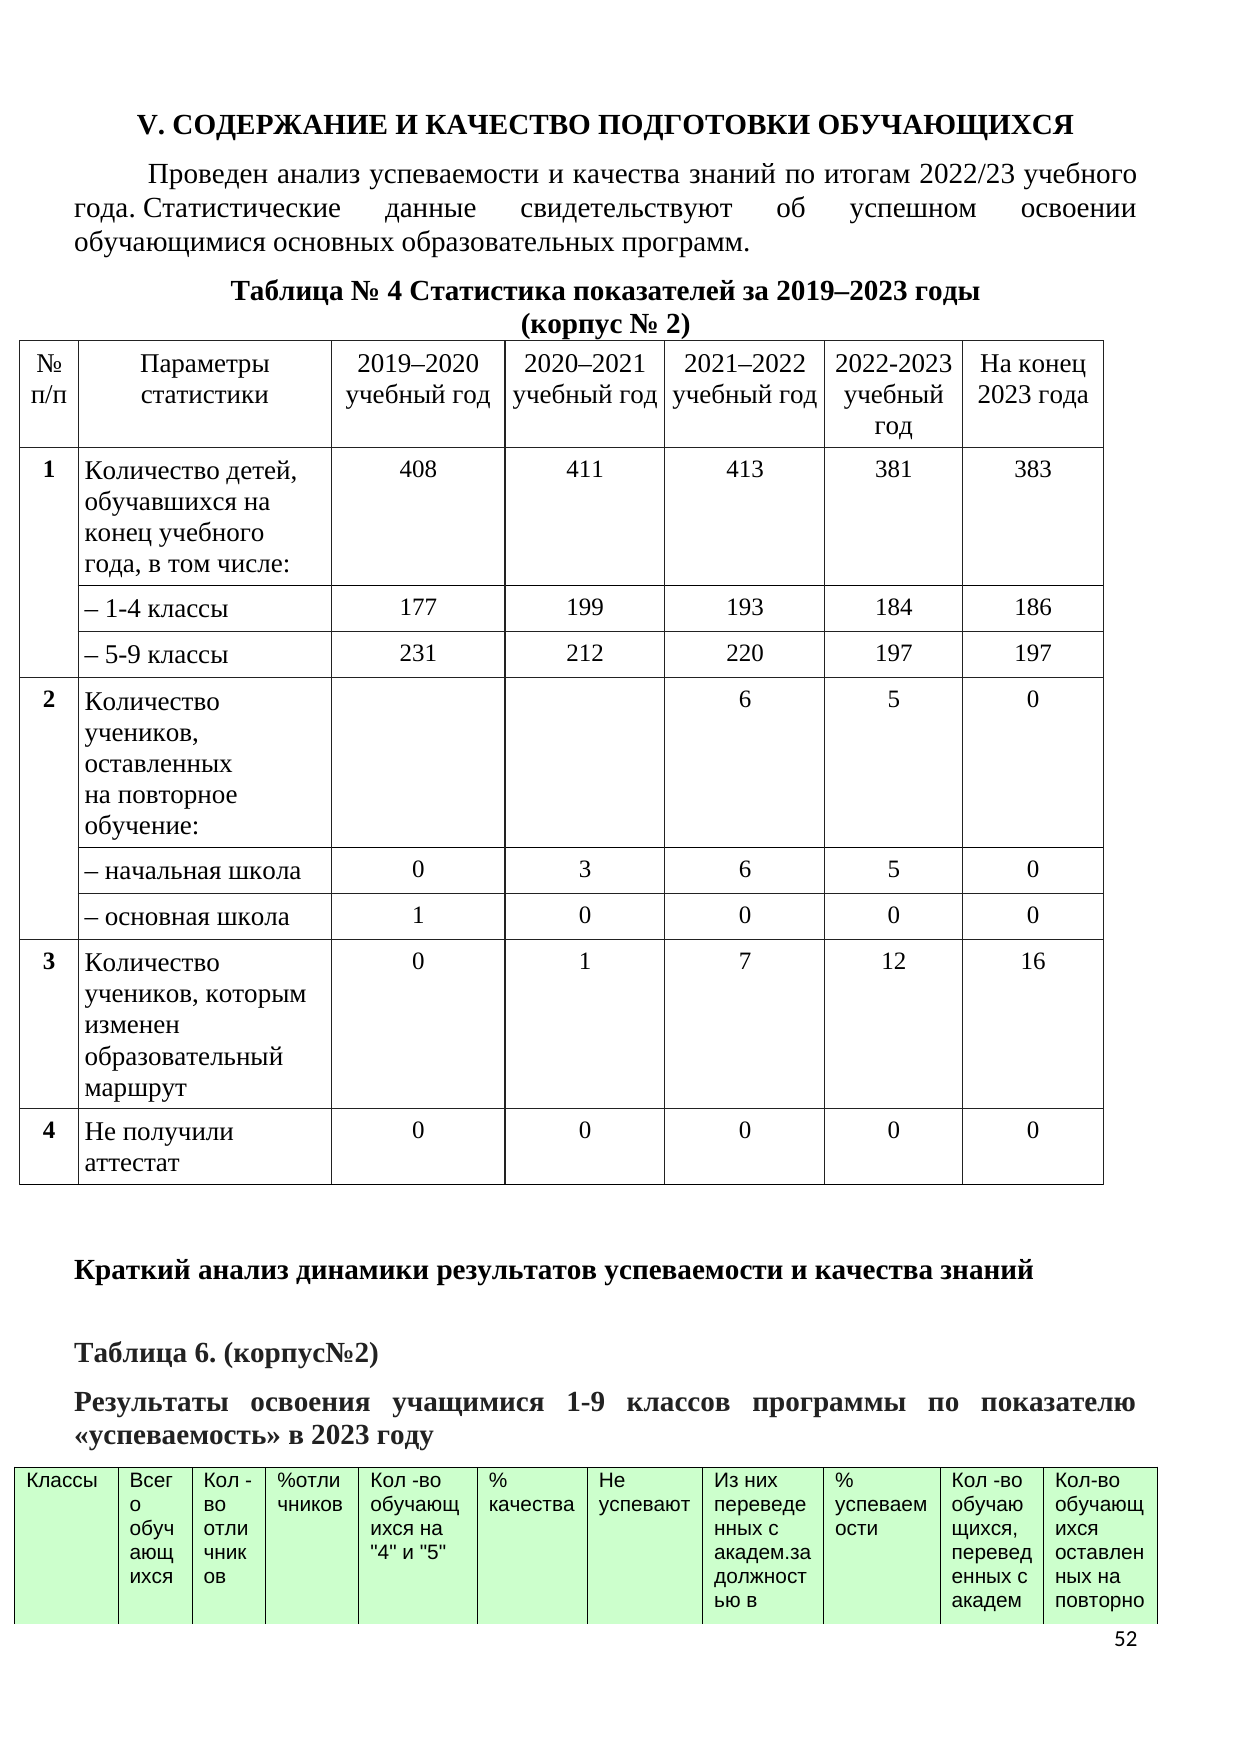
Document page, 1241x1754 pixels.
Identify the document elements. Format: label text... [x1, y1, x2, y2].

table_cell 411 [506, 448, 664, 585]
table_cell 0 [665, 894, 824, 939]
text Таблица 6. (корпус№2) [74, 1335, 1137, 1368]
table_cell 16 [963, 940, 1103, 1108]
table_header Классы [15, 1468, 118, 1624]
table_cell 0 [963, 678, 1103, 847]
table_cell 0 [963, 894, 1103, 939]
table_cell 0 [825, 894, 962, 939]
table_header % качества [478, 1468, 587, 1624]
table_cell 193 [665, 586, 824, 631]
table_header Всего обучающихся [119, 1468, 192, 1624]
table_cell 0 [506, 1109, 664, 1184]
table_cell 1 [506, 940, 664, 1108]
table_cell 0 [963, 848, 1103, 893]
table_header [941, 1468, 1043, 1624]
text V. СОДЕРЖАНИЕ И КАЧЕСТВО ПОДГОТОВКИ ОБУЧАЮЩИХСЯ [74, 107, 1137, 141]
table_cell 197 [825, 632, 962, 677]
table_cell – основная школа [79, 894, 331, 939]
table_cell – 5-9 классы [79, 632, 331, 677]
text Результаты освоения учащимися 1-9 классов программы по показателю «успеваемость» в 2023 году [74, 1384, 1137, 1451]
table_cell 6 [665, 678, 824, 847]
table_cell 4 [20, 1109, 78, 1184]
table_cell 0 [332, 940, 504, 1108]
text Краткий анализ динамики результатов успеваемости и качества знаний [74, 1252, 1137, 1286]
table_cell 0 [332, 1109, 504, 1184]
text (корпус № 2) [74, 306, 1137, 340]
table_cell 184 [825, 586, 962, 631]
table_cell 0 [665, 1109, 824, 1184]
table_header Не успевают [588, 1468, 702, 1624]
table_cell 1 [20, 448, 78, 677]
table_header На конец 2023 года [963, 341, 1103, 447]
table_cell 413 [665, 448, 824, 585]
table_header 2020–2021 учебный год [506, 341, 664, 447]
table_cell 231 [332, 632, 504, 677]
table_cell 0 [963, 1109, 1103, 1184]
table_cell 12 [825, 940, 962, 1108]
table_cell 3 [506, 848, 664, 893]
table_cell – 1-4 классы [79, 586, 331, 631]
table_cell 6 [665, 848, 824, 893]
table_cell Количество учеников, оставленных на повторное обучение: [79, 678, 331, 847]
table_cell 3 [20, 940, 78, 1108]
text Проведен анализ успеваемости и качества знаний по итогам 2022/23 учебного года. Статистические данные свидетельствуют об успешном освоении обучающимися основных образовательных программ. [74, 157, 1137, 257]
table_cell Количество учеников, которым изменен образовательный маршрут [79, 940, 331, 1108]
text Таблица № 4 Статистика показателей за 2019–2023 годы [74, 273, 1137, 306]
table_header % успеваемости [824, 1468, 940, 1624]
table_header %отличников [266, 1468, 358, 1624]
table_cell 197 [963, 632, 1103, 677]
table_cell 381 [825, 448, 962, 585]
table_cell 0 [506, 894, 664, 939]
table_cell Количество детей, обучавшихся на конец учебного года, в том числе: [79, 448, 331, 585]
table_header 2021–2022 учебный год [665, 341, 824, 447]
table_cell 1 [332, 894, 504, 939]
table_cell 383 [963, 448, 1103, 585]
table_header № п/п [20, 341, 78, 447]
table_cell 7 [665, 940, 824, 1108]
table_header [703, 1468, 823, 1624]
table_cell 212 [506, 632, 664, 677]
table_cell 5 [825, 848, 962, 893]
table_cell Не получили аттестат [79, 1109, 331, 1184]
table_header Кол -во отличников [193, 1468, 265, 1624]
table_cell 220 [665, 632, 824, 677]
table_header Параметры статистики [79, 341, 331, 447]
table_cell – начальная школа [79, 848, 331, 893]
table_cell 177 [332, 586, 504, 631]
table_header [359, 1468, 477, 1624]
table_cell 0 [332, 848, 504, 893]
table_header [1044, 1468, 1157, 1624]
table_cell [332, 678, 504, 847]
table_cell 2 [20, 678, 78, 939]
table_cell 199 [506, 586, 664, 631]
table_header 2019–2020 учебный год [332, 341, 504, 447]
table_header 2022-2023 учебный год [825, 341, 962, 447]
table_cell 186 [963, 586, 1103, 631]
table_cell 5 [825, 678, 962, 847]
table_cell 0 [825, 1109, 962, 1184]
table_cell 408 [332, 448, 504, 585]
table_cell [506, 678, 664, 847]
